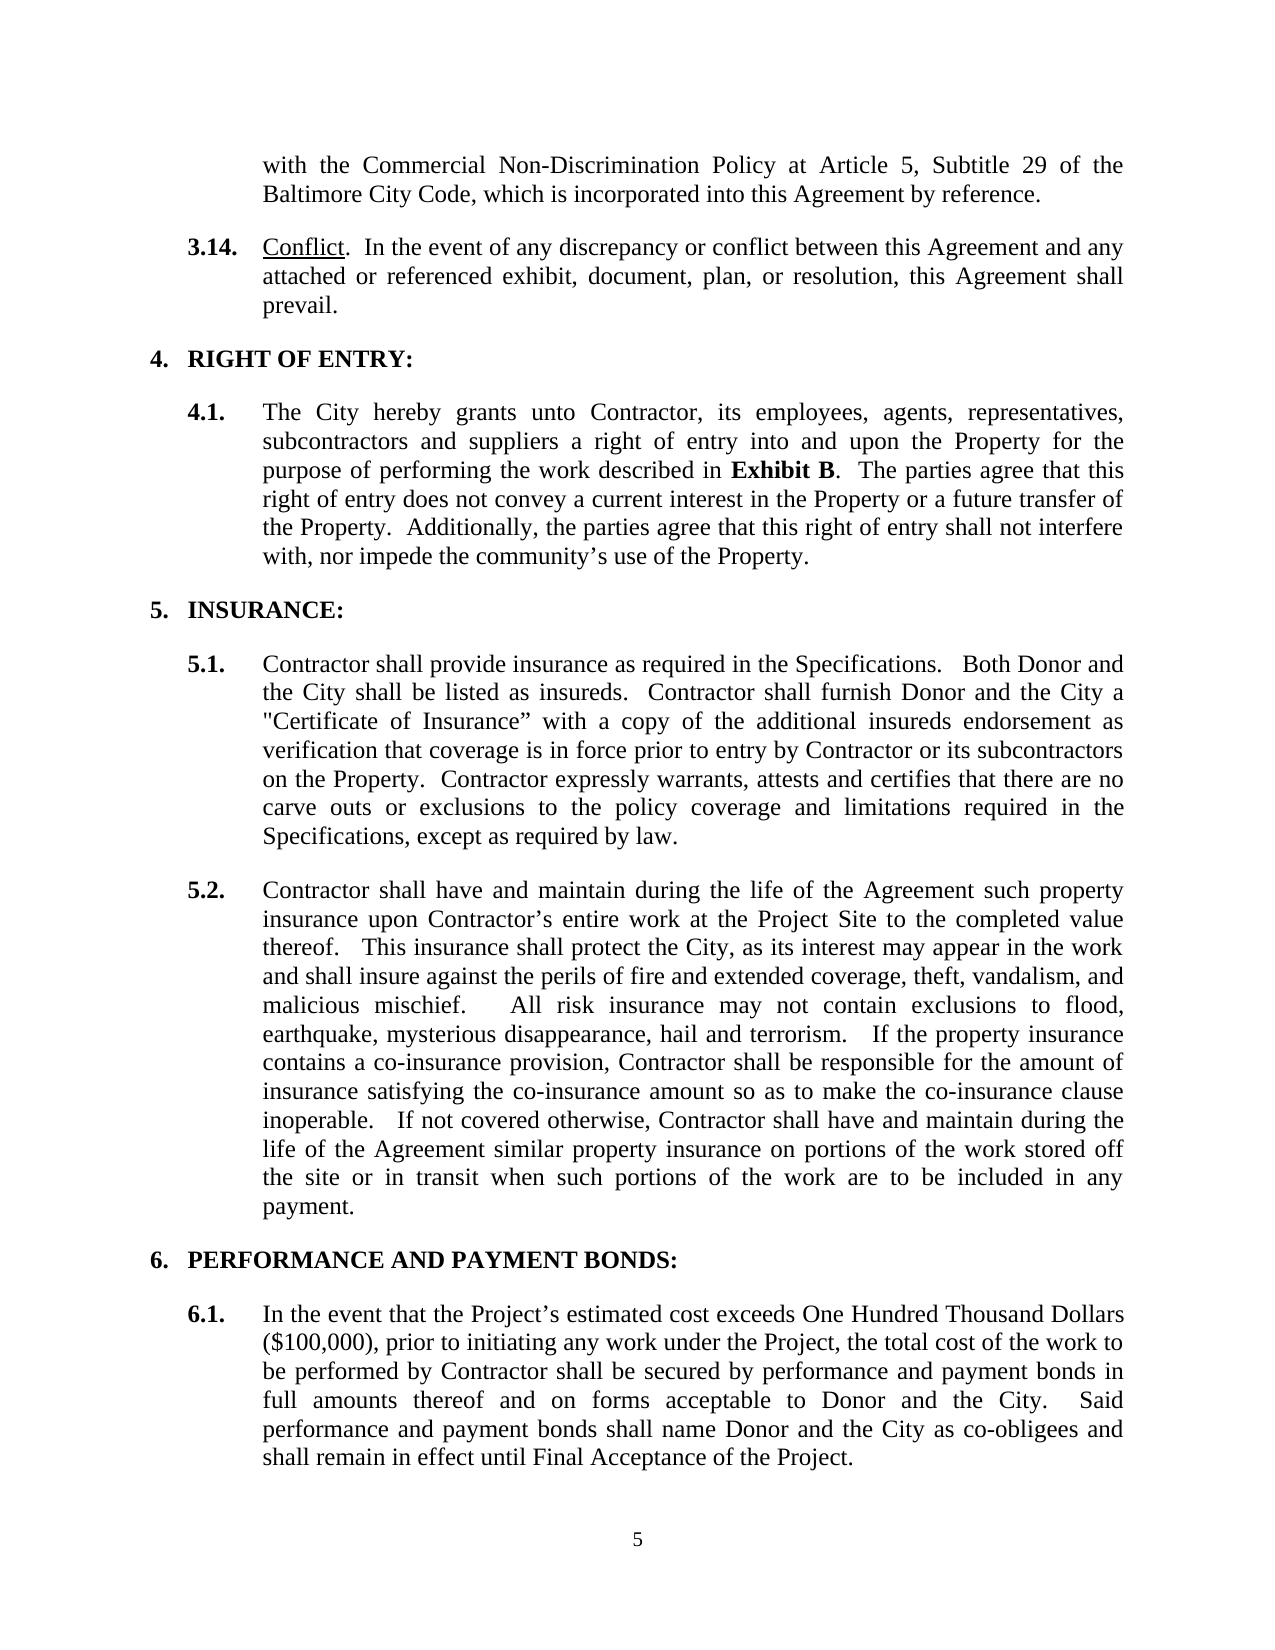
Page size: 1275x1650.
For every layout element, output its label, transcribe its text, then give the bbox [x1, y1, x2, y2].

list RIGHT OF ENTRY: [150, 344, 1125, 372]
list PERFORMANCE AND PAYMENT BONDS: [150, 1245, 1125, 1274]
list INSURANCE: [150, 595, 1125, 624]
list The City hereby grants unto Contractor, its employees, agents, representatives, subcontractors and suppliers a right of entry into and upon the Property for the purpose of performing the work described in Exhibit B. The parties agree that this right of entry does not convey a current interest in the Property or a future transfer of the Property. Additionally, the parties agree that this right of entry shall not interfere with, nor impede the community’s use of the Property. [187, 397, 1125, 570]
list In the event that the Project’s estimated cost exceeds One Hundred Thousand Dollars ($100,000), prior to initiating any work under the Project, the total cost of the work to be performed by Contractor shall be secured by performance and payment bonds in full amounts thereof and on forms acceptable to Donor and the City. Said performance and payment bonds shall name Donor and the City as co-obligees and shall remain in effect until Final Acceptance of the Project. [187, 1299, 1125, 1471]
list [187, 150, 1125, 207]
list Conflict. In the event of any discrepancy or conflict between this Agreement and any attached or referenced exhibit, document, plan, or resolution, this Agreement shall prevail. [187, 232, 1125, 319]
list Contractor shall provide insurance as required in the Specifications. Both Donor and the City shall be listed as insureds. Contractor shall furnish Donor and the City a "Certificate of Insurance” with a copy of the additional insureds endorsement as verification that coverage is in force prior to entry by Contractor or its subcontractors on the Property. Contractor expressly warrants, attests and certifies that there are no carve outs or exclusions to the policy coverage and limitations required in the Specifications, except as required by law. [187, 649, 1125, 850]
list Contractor shall have and maintain during the life of the Agreement such property insurance upon Contractor’s entire work at the Project Site to the completed value thereof. This insurance shall protect the City, as its interest may appear in the work and shall insure against the perils of fire and extended coverage, theft, vandalism, and malicious mischief. All risk insurance may not contain exclusions to flood, earthquake, mysterious disappearance, hail and terrorism. If the property insurance contains a co-insurance provision, Contractor shall be responsible for the amount of insurance satisfying the co-insurance amount so as to make the co-insurance clause inoperable. If not covered otherwise, Contractor shall have and maintain during the life of the Agreement similar property insurance on portions of the work stored off the site or in transit when such portions of the work are to be included in any payment. [187, 875, 1125, 1220]
